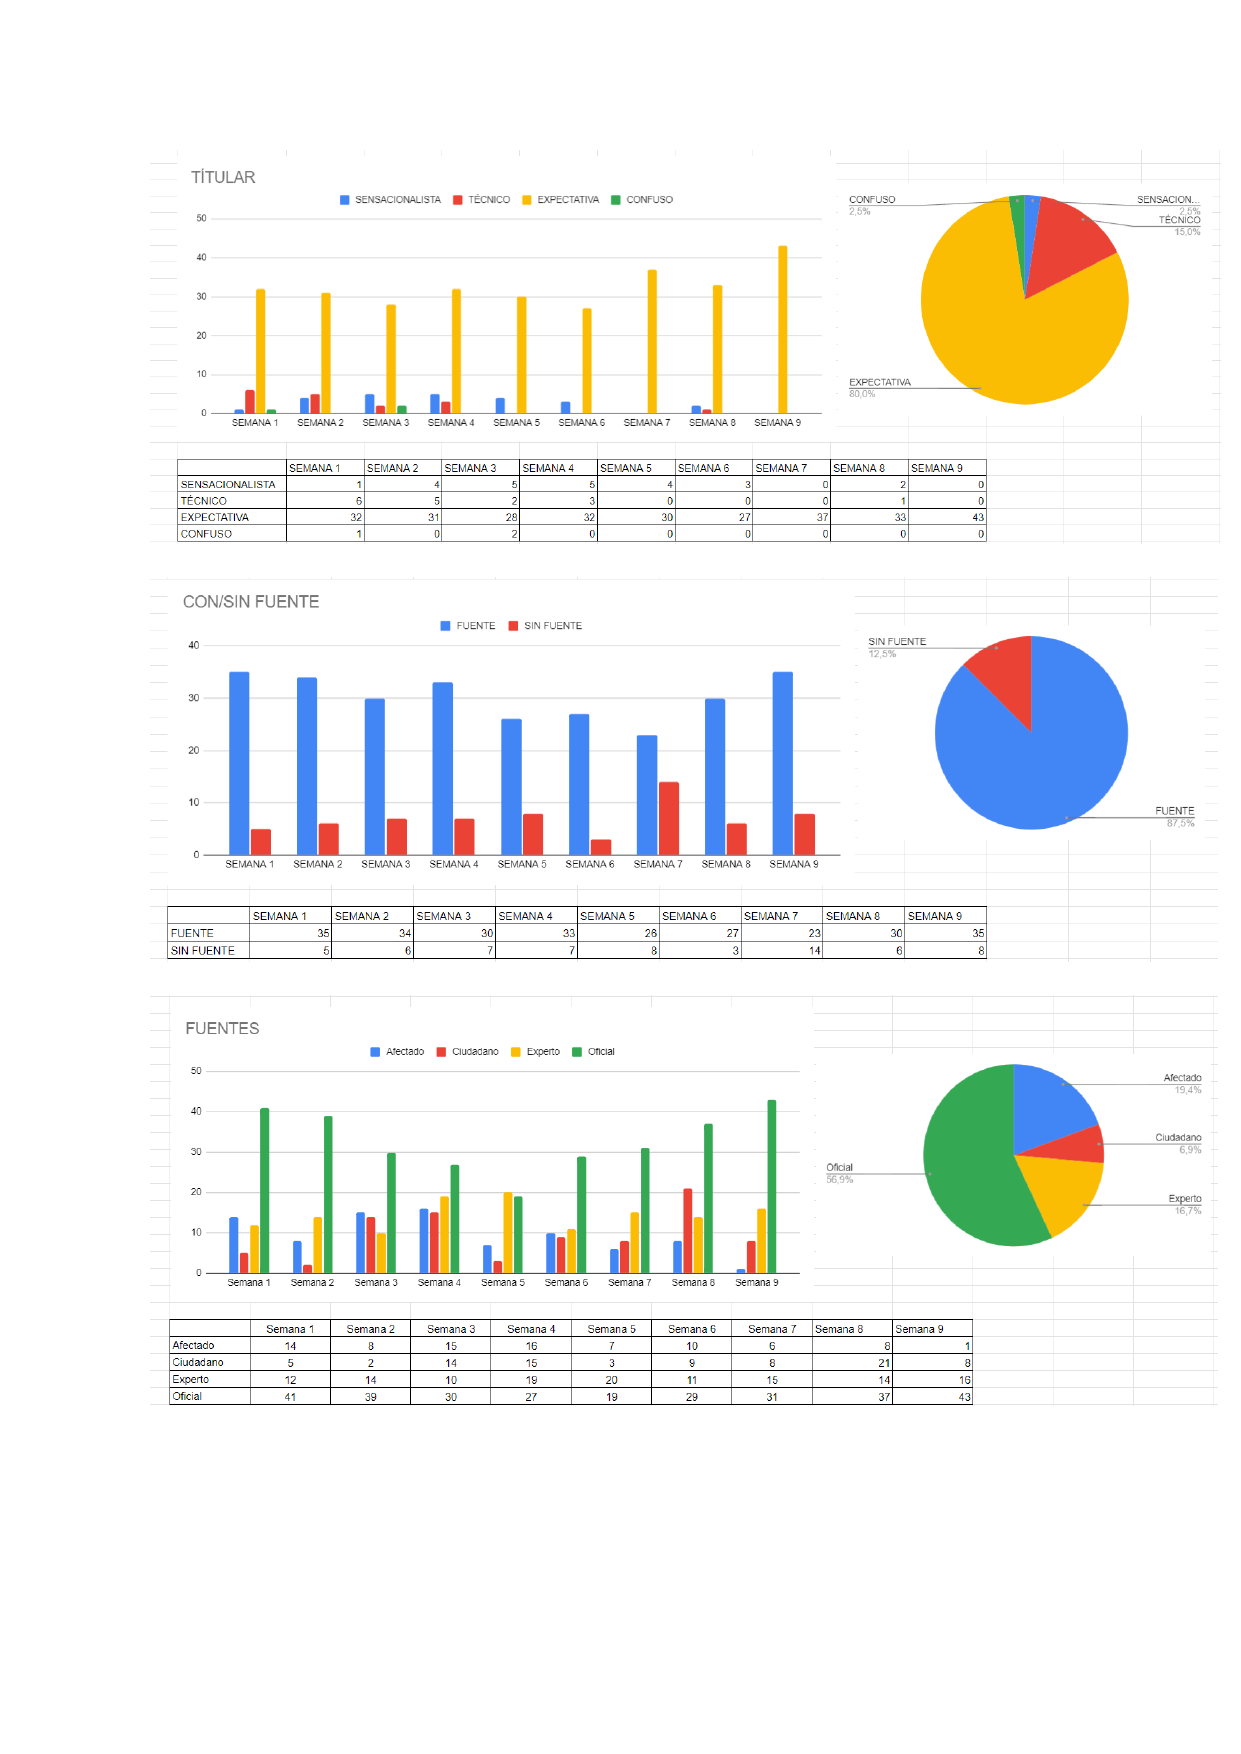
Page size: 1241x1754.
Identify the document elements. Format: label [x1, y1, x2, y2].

picture [150, 150, 1222, 544]
picture [150, 577, 1218, 962]
picture [150, 995, 1218, 1406]
